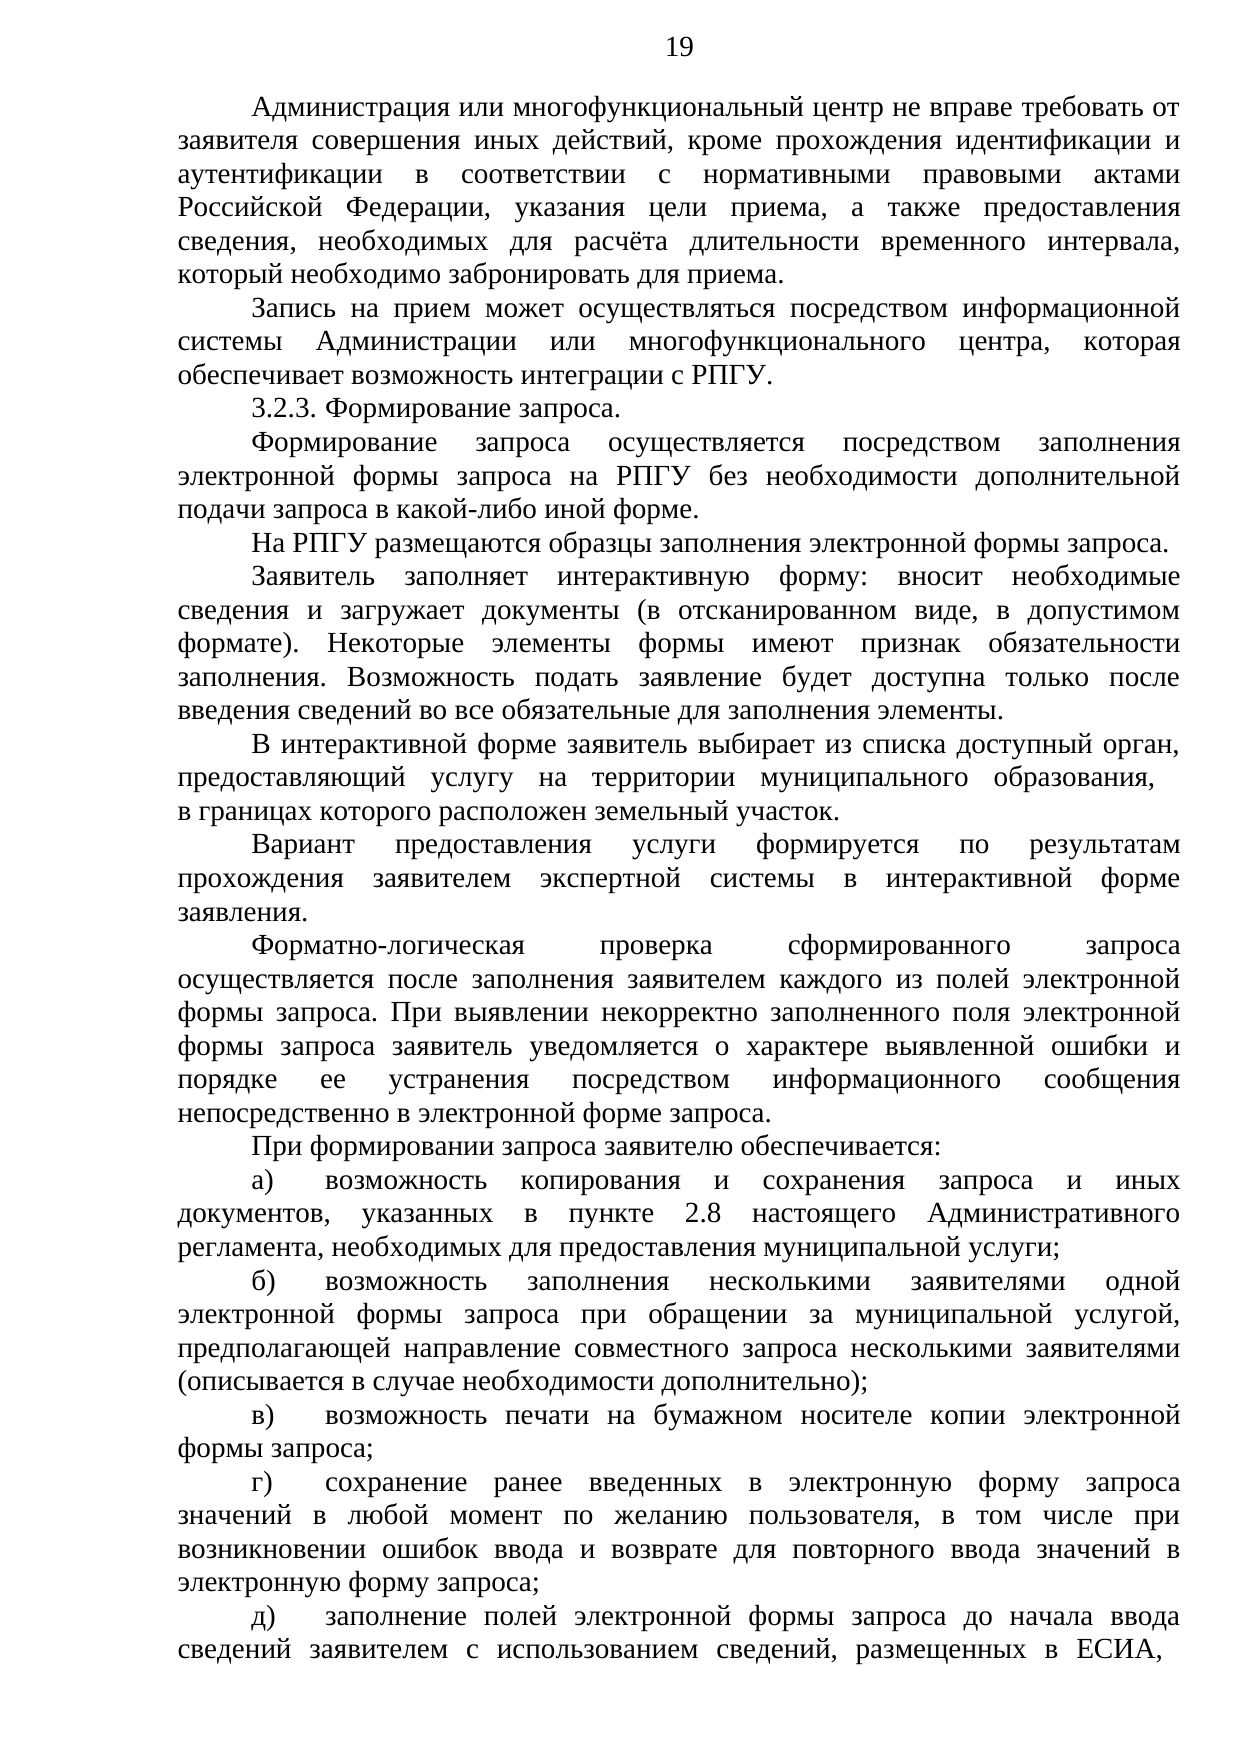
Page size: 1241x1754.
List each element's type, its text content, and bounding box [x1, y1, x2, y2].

text При формировании запроса заявителю обеспечивается: [177, 1128, 1181, 1162]
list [177, 1598, 1181, 1665]
list возможность печати на бумажном носителе копии электронной формы запроса; [177, 1397, 1181, 1464]
list возможность заполнения несколькими заявителями одной электронной формы запроса при обращении за муниципальной услугой, предполагающей направление совместного запроса несколькими заявителями (описывается в случае необходимости дополнительно); [177, 1263, 1181, 1397]
text Вариант предоставления услуги формируется по результатам прохождения заявителем экспертной системы в интерактивной форме заявления. [177, 827, 1181, 927]
text Форматно-логическая проверка сформированного запроса осуществляется после заполнения заявителем каждого из полей электронной формы запроса. При выявлении некорректно заполненного поля электронной формы запроса заявитель уведомляется о характере выявленной ошибки и порядке ее устранения посредством информационного сообщения непосредственно в электронной форме запроса. [177, 927, 1181, 1128]
text 3.2.3. Формирование запроса. [177, 391, 1181, 424]
list В интерактивной форме заявитель выбирает из списка доступный орган, предоставляющий услугу на территории муниципального образования, в границах которого расположен земельный участок. [177, 726, 1181, 827]
text Администрация или многофункциональный центр не вправе требовать от заявителя совершения иных действий, кроме прохождения идентификации и аутентификации в соответствии с нормативными правовыми актами Российской Федерации, указания цели приема, а также предоставления сведения, необходимых для расчёта длительности временного интервала, который необходимо забронировать для приема. [177, 89, 1181, 290]
list возможность копирования и сохранения запроса и иных документов, указанных в пункте 2.8 настоящего Административного регламента, необходимых для предоставления муниципальной услуги; [177, 1162, 1181, 1263]
text Запись на прием может осуществляться посредством информационной системы Администрации или многофункционального центра, которая обеспечивает возможность интеграции с РПГУ. [177, 290, 1181, 391]
text Формирование запроса осуществляется посредством заполнения электронной формы запроса на РПГУ без необходимости дополнительной подачи запроса в какой-либо иной форме. [177, 424, 1181, 525]
list сохранение ранее введенных в электронную форму запроса значений в любой момент по желанию пользователя, в том числе при возникновении ошибок ввода и возврате для повторного ввода значений в электронную форму запроса; [177, 1464, 1181, 1598]
list Заявитель заполняет интерактивную форму: вносит необходимые сведения и загружает документы (в отсканированном виде, в допустимом формате). Некоторые элементы формы имеют признак обязательности заполнения. Возможность подать заявление будет доступна только после введения сведений во все обязательные для заполнения элементы. [177, 558, 1181, 726]
text На РПГУ размещаются образцы заполнения электронной формы запроса. [177, 525, 1181, 558]
